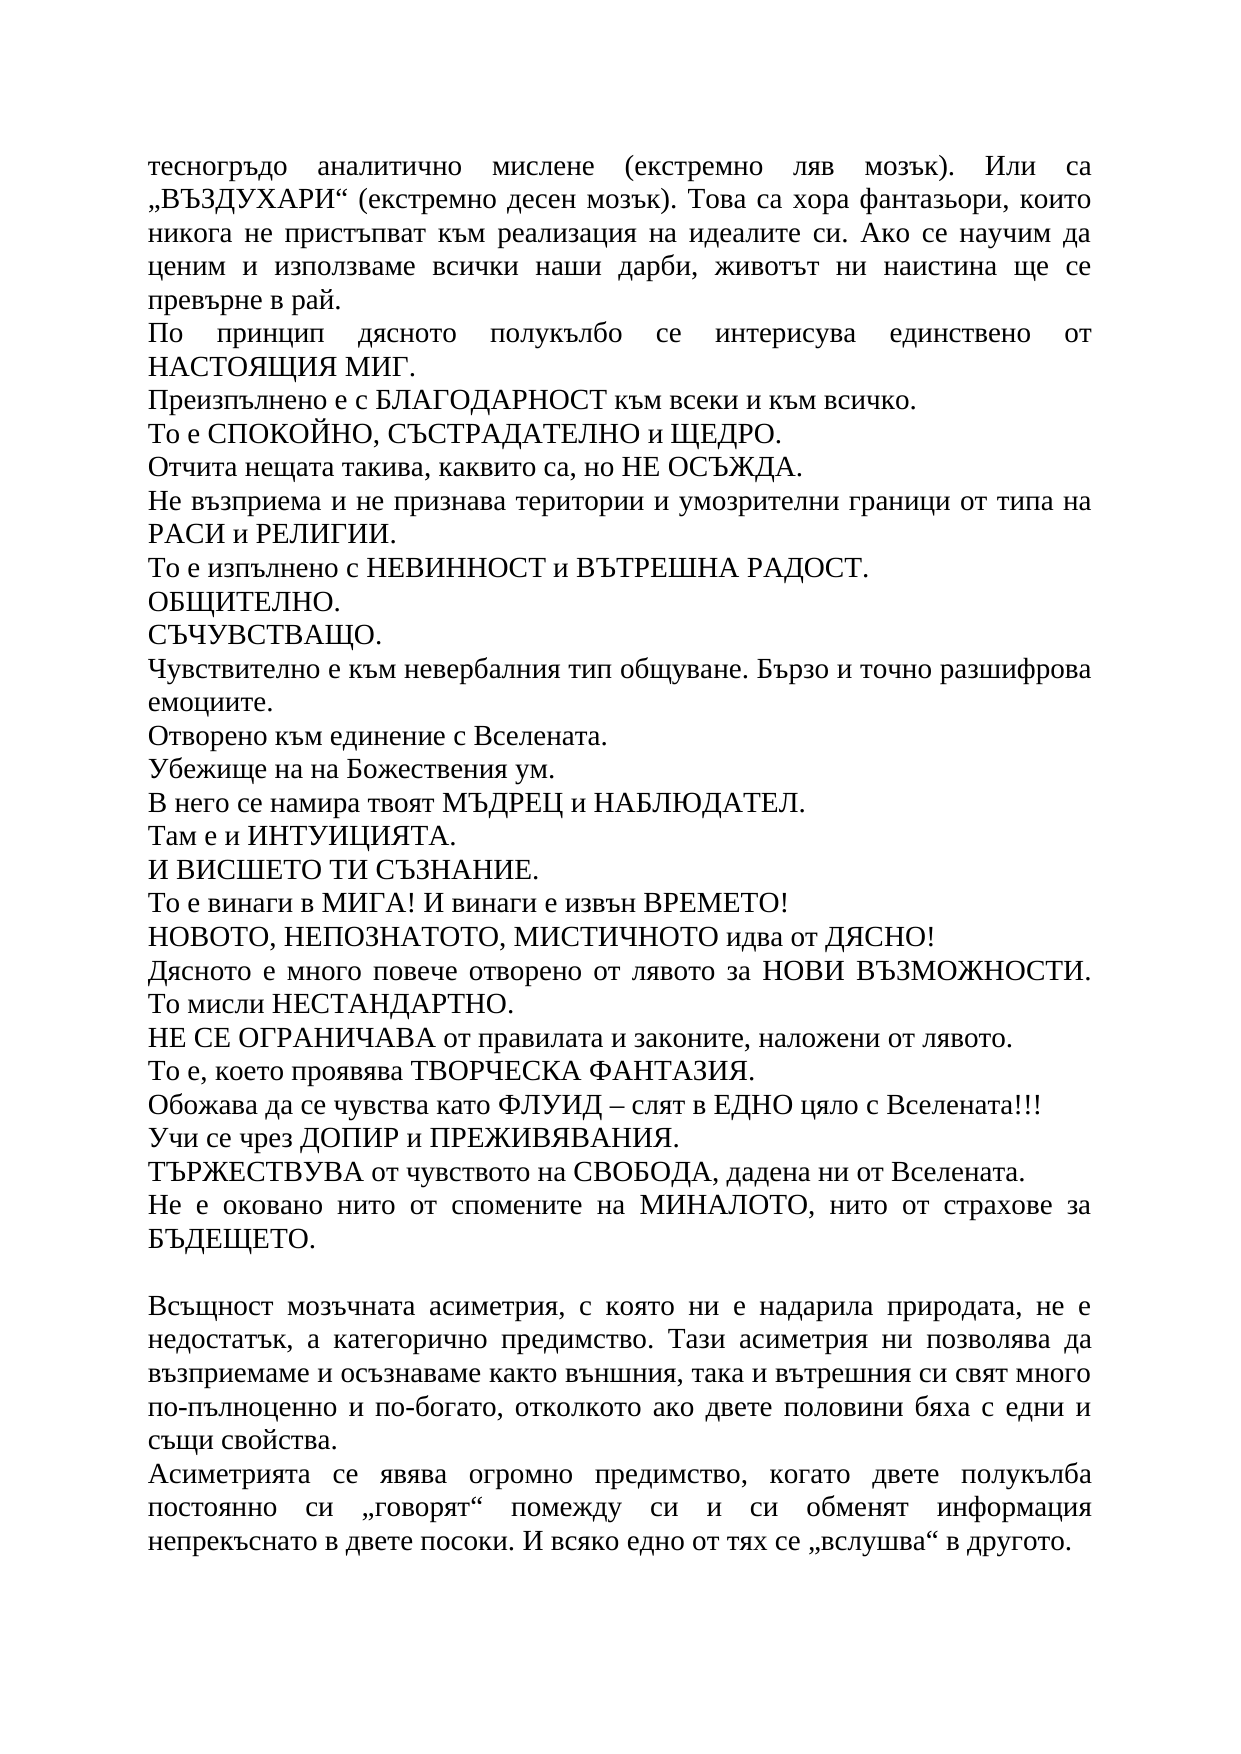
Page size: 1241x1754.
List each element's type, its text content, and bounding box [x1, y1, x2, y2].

text Там е и ИНТУИЦИЯТА. [148, 818, 1093, 852]
text Чувствително е към невербалния тип общуване. Бързо и точно разшифрова емоциите. [148, 651, 1093, 718]
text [148, 148, 1093, 315]
text Асиметрията се явява огромно предимство, когато двете полукълба постоянно си „говорят“ помежду си и си обменят информация непрекъснато в двете посоки. И всяко едно от тях се „вслушва“ в другото. [148, 1456, 1093, 1556]
text Не е оковано нито от спомените на МИНАЛОТО, нито от страхове за БЪДЕЩЕТО. [148, 1187, 1093, 1254]
text Дясното е много повече отворено от лявото за НОВИ ВЪЗМОЖНОСТИ. То мисли НЕСТАНДАРТНО. [148, 953, 1093, 1020]
text НЕ СЕ ОГРАНИЧАВА от правилата и законите, наложени от лявото. [148, 1020, 1093, 1053]
text По принцип дясното полукълбо се интерисува единствено от НАСТОЯЩИЯ МИГ. [148, 315, 1093, 382]
text Не възприема и не признава територии и умозрителни граници от типа на РАСИ и РЕЛИГИИ. [148, 483, 1093, 550]
text Всъщност мозъчната асиметрия, с която ни е надарила природата, не е недостатък, а категорично предимство. Тази асиметрия ни позволява да възприемаме и осъзнаваме както външния, така и вътрешния си свят много по-пълноценно и по-богато, отколкото ако двете половини бяха с едни и същи свойства. [148, 1288, 1093, 1456]
text Преизпълнено е с БЛАГОДАРНОСТ към всеки и към всичко. [148, 382, 1093, 416]
text Учи се чрез ДОПИР и ПРЕЖИВЯВАНИЯ. [148, 1120, 1093, 1154]
text То е изпълнено с НЕВИННОСТ и ВЪТРЕШНА РАДОСТ. [148, 550, 1093, 584]
text В него се намира твоят МЪДРЕЦ и НАБЛЮДАТЕЛ. [148, 785, 1093, 818]
text НОВОТО, НЕПОЗНАТОТО, МИСТИЧНОТО идва от ДЯСНО! [148, 919, 1093, 953]
text Убежище на на Божествения ум. [148, 751, 1093, 785]
text То е винаги в МИГА! И винаги е извън ВРЕМЕТО! [148, 886, 1093, 919]
text Обожава да се чувства като ФЛУИД – слят в ЕДНО цяло с Вселената!!! [148, 1087, 1093, 1120]
text ОБЩИТЕЛНО. [148, 584, 1093, 617]
text СЪЧУВСТВАЩО. [148, 617, 1093, 651]
text ТЪРЖЕСТВУВА от чувството на СВОБОДА, дадена ни от Вселената. [148, 1154, 1093, 1187]
text Отворено към единение с Вселената. [148, 718, 1093, 751]
text Отчита нещата такива, каквито са, но НЕ ОСЪЖДА. [148, 449, 1093, 483]
text То е СПОКОЙНО, СЪСТРАДАТЕЛНО и ЩЕДРО. [148, 416, 1093, 449]
text И ВИСШЕТО ТИ СЪЗНАНИЕ. [148, 852, 1093, 886]
text То е, което проявява ТВОРЧЕСКА ФАНТАЗИЯ. [148, 1053, 1093, 1087]
